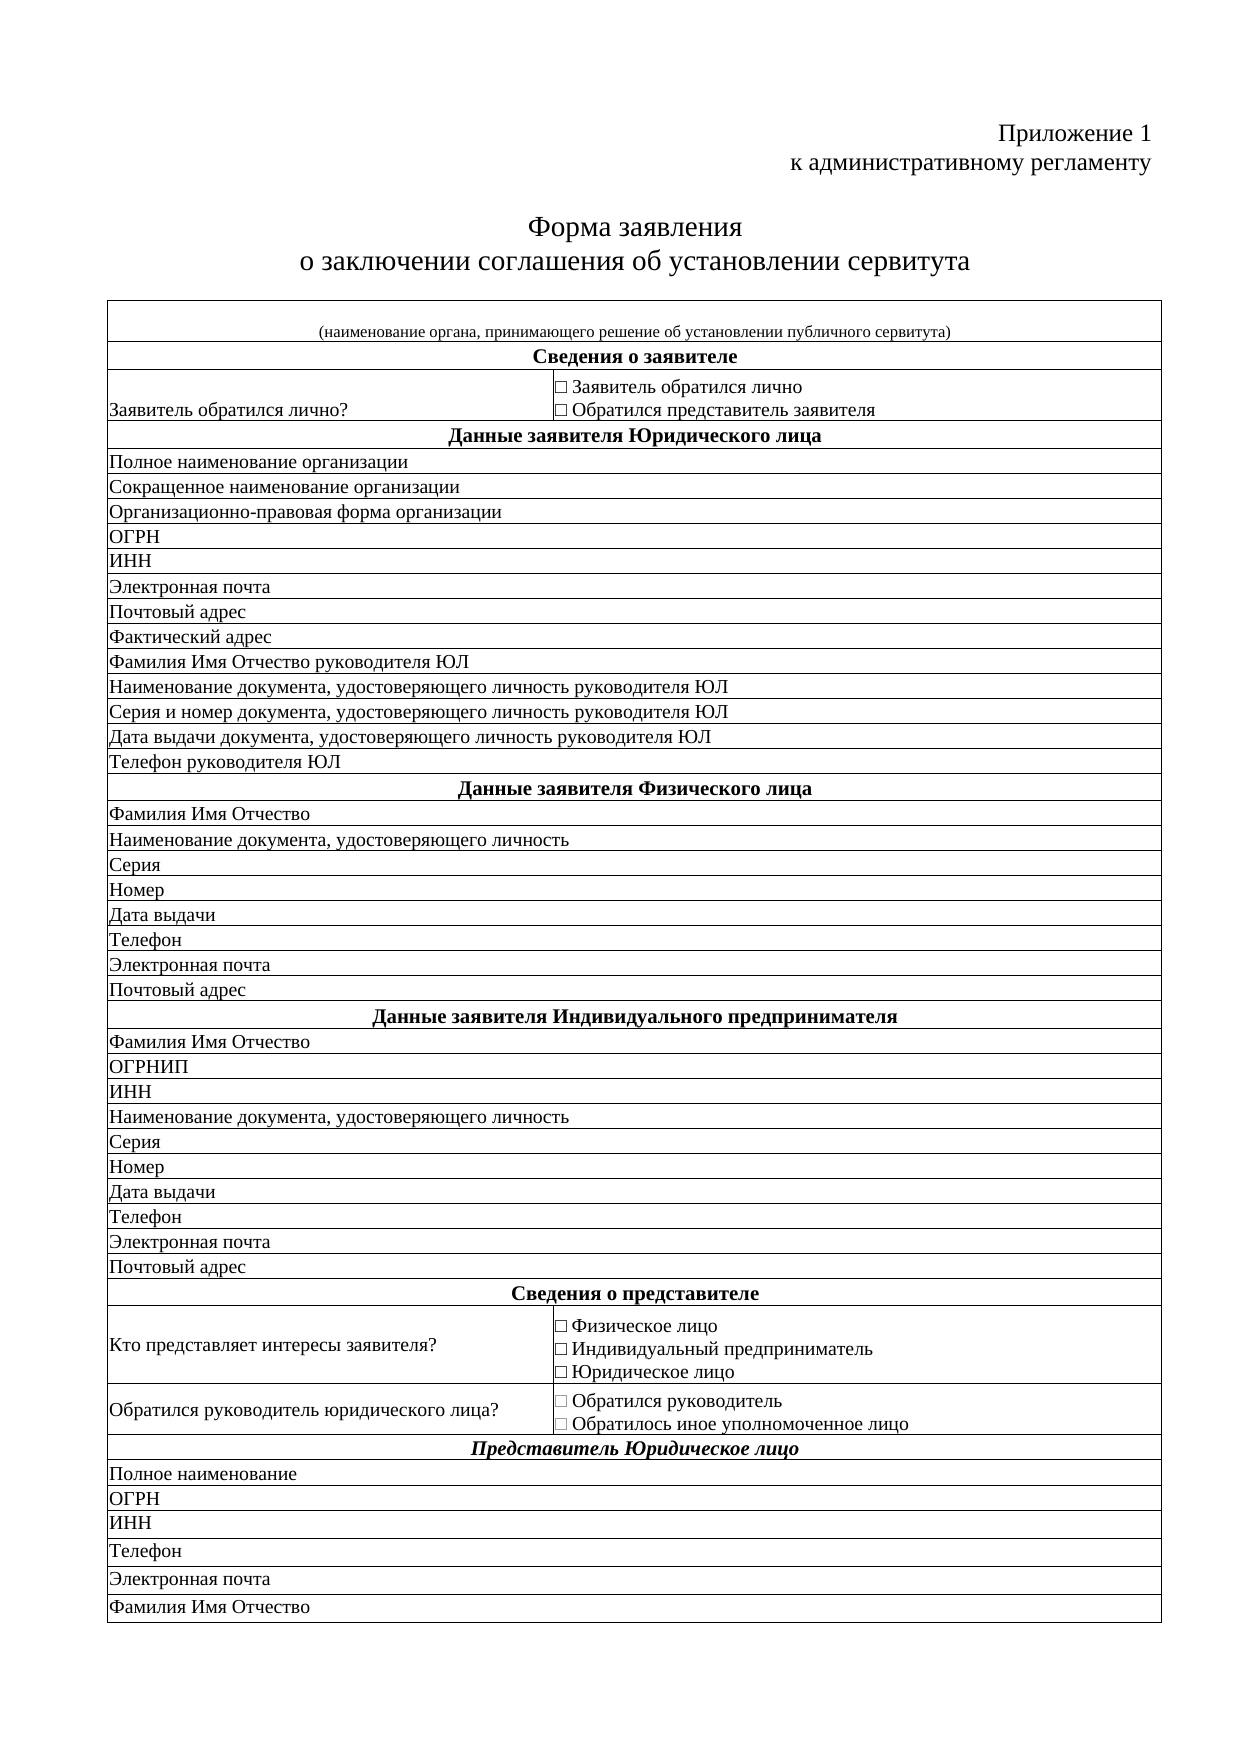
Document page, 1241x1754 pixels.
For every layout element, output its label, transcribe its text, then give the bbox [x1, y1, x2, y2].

table_cell Дата выдачи документа, удостоверяющего личность руководителя ЮЛ [108, 724, 1161, 748]
table_cell Физическое лицо Индивидуальный предприниматель Юридическое лицо [554, 1306, 1161, 1382]
table_header (наименование органа, принимающего решение об установлении публичного сервитута) [108, 301, 1161, 341]
table_cell Фамилия Имя Отчество [108, 801, 1161, 825]
table_cell Наименование документа, удостоверяющего личность [108, 826, 1161, 850]
text о заключении соглашения об установлении сервитута [118, 243, 1152, 276]
table_cell Дата выдачи [108, 1179, 1161, 1203]
table_cell ОГРН [108, 1486, 1161, 1510]
table_cell Организационно-правовая форма организации [108, 499, 1161, 522]
table_cell Обратился руководитель юридического лица? [108, 1384, 553, 1434]
table_cell ИНН [108, 1511, 1161, 1538]
text Форма заявления [118, 209, 1152, 243]
table_cell ИНН [108, 549, 1161, 573]
table_cell Фамилия Имя Отчество [108, 1029, 1161, 1053]
table_cell Почтовый адрес [108, 1254, 1161, 1278]
table_cell Сокращенное наименование организации [108, 474, 1161, 497]
table_cell ОГРНИП [108, 1054, 1161, 1078]
table_cell Электронная почта [108, 1229, 1161, 1253]
table_cell Заявитель обратился лично Обратился представитель заявителя [554, 370, 1161, 420]
text к административному регламенту [118, 147, 1152, 176]
table_cell Данные заявителя Юридического лица [108, 421, 1161, 447]
table_cell Фамилия Имя Отчество руководителя ЮЛ [108, 649, 1161, 673]
table_cell Электронная почта [108, 951, 1161, 975]
table_cell Телефон [108, 1539, 1161, 1566]
table_cell ОГРН [108, 524, 1161, 548]
table_cell Заявитель обратился лично? [108, 370, 553, 420]
table_cell Телефон [108, 926, 1161, 950]
table_cell Сведения о заявителе [108, 342, 1161, 368]
table_cell Полное наименование организации [108, 449, 1161, 472]
table_cell Представитель Юридическое лицо [108, 1435, 1161, 1459]
table_cell Почтовый адрес [108, 976, 1161, 1000]
table_cell Телефон руководителя ЮЛ [108, 749, 1161, 773]
table_cell Наименование документа, удостоверяющего личность руководителя ЮЛ [108, 674, 1161, 698]
table_cell Серия и номер документа, удостоверяющего личность руководителя ЮЛ [108, 699, 1161, 723]
table_cell Кто представляет интересы заявителя? [108, 1306, 553, 1382]
table_cell Фамилия Имя Отчество [108, 1595, 1161, 1622]
table_cell □ Обратился руководитель □ Обратилось иное уполномоченное лицо [554, 1384, 1161, 1434]
table_cell Серия [108, 1129, 1161, 1153]
text Приложение 1 [118, 118, 1152, 147]
table_cell Наименование документа, удостоверяющего личность [108, 1104, 1161, 1128]
table_cell Дата выдачи [108, 901, 1161, 925]
table_cell Электронная почта [108, 1567, 1161, 1594]
table_cell Сведения о представителе [108, 1279, 1161, 1305]
table_cell Серия [108, 851, 1161, 875]
table_cell Фактический адрес [108, 624, 1161, 648]
table_cell Данные заявителя Индивидуального предпринимателя [108, 1001, 1161, 1028]
table_cell Номер [108, 876, 1161, 900]
table_cell Телефон [108, 1204, 1161, 1228]
table_cell Номер [108, 1154, 1161, 1178]
table_cell Электронная почта [108, 574, 1161, 597]
table_cell Данные заявителя Физического лица [108, 774, 1161, 800]
table_cell Почтовый адрес [108, 599, 1161, 623]
table_cell ИНН [108, 1079, 1161, 1103]
table_cell Полное наименование [108, 1460, 1161, 1485]
